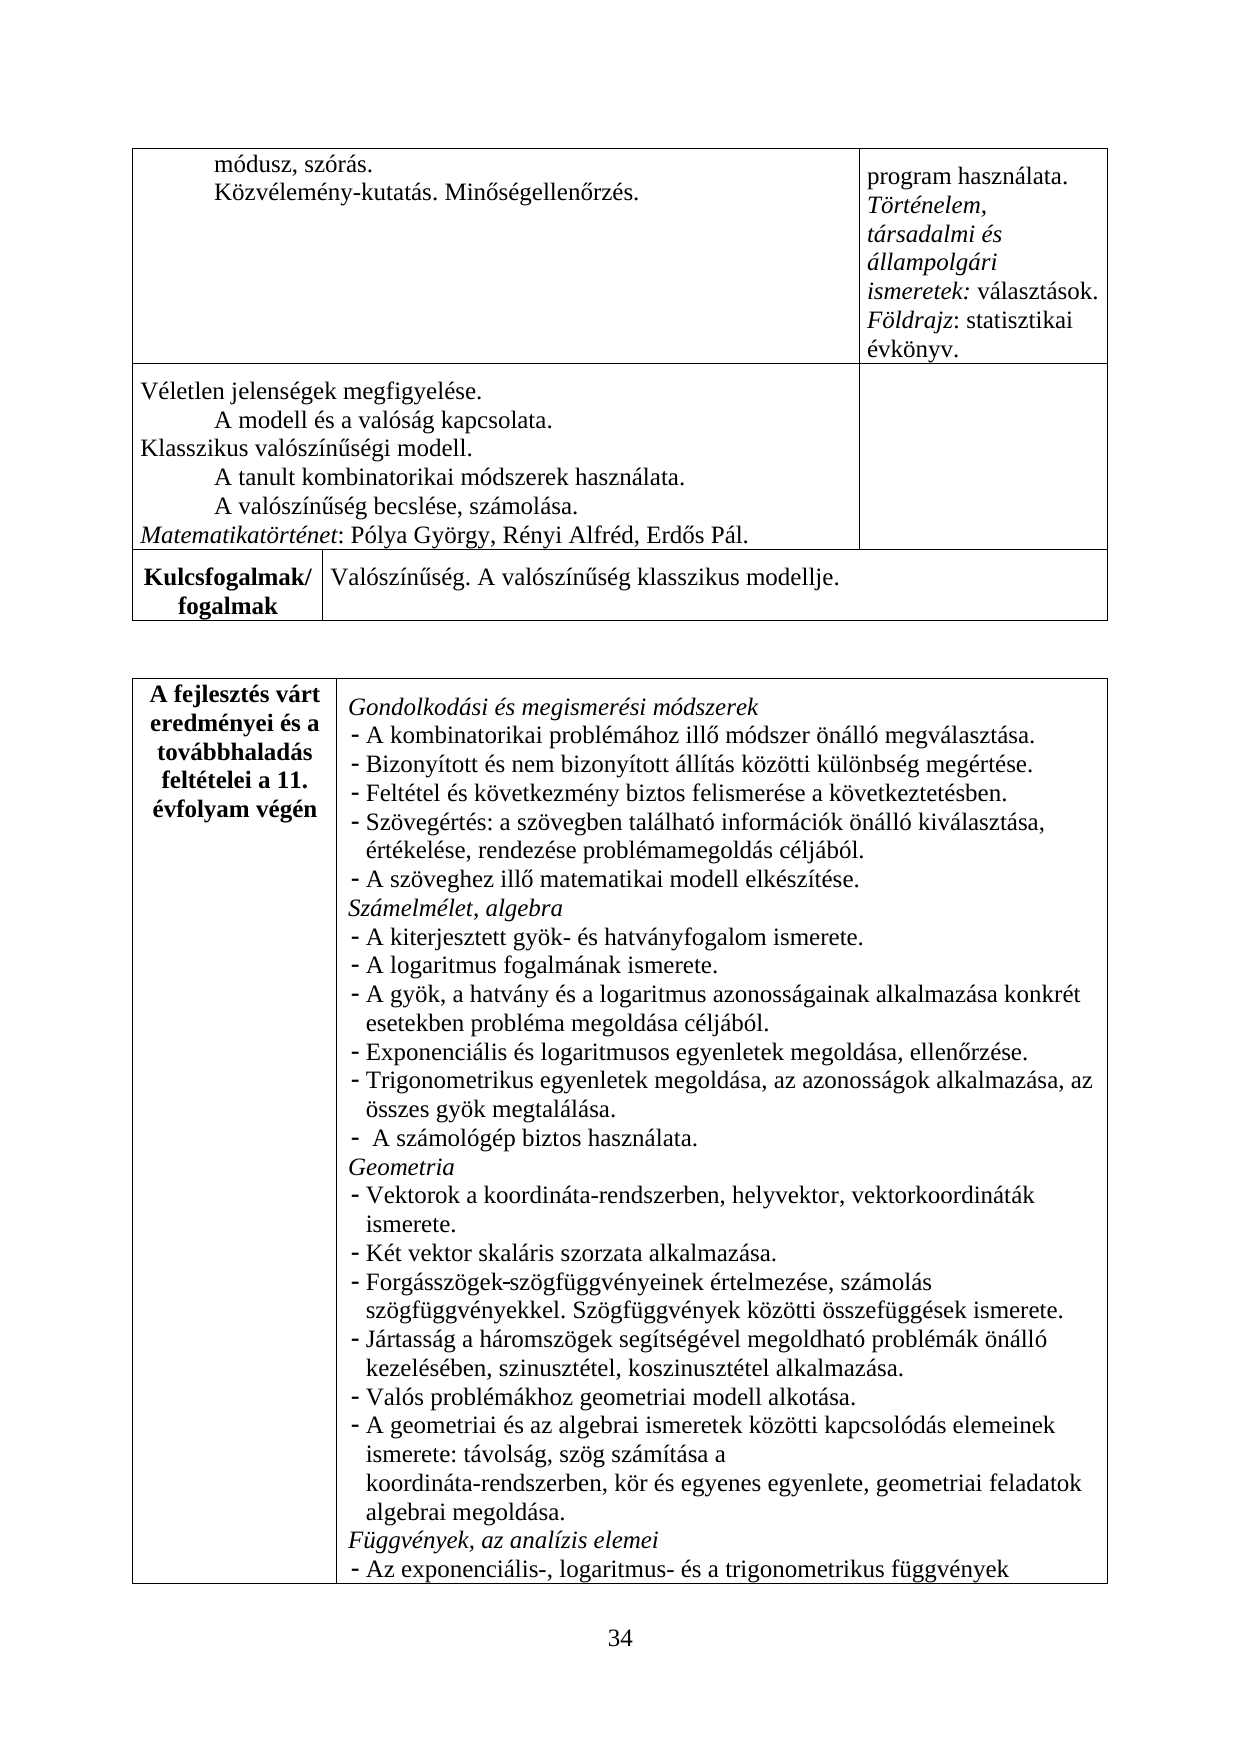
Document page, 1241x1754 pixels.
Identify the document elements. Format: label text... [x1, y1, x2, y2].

table_cell Kulcsfogalmak/ fogalmak [133, 550, 322, 619]
table_cell [860, 364, 1107, 548]
table_cell Véletlen jelenségek megfigyelése. A modell és a valóság kapcsolata. Klasszikus valószínűségi modell. A tanult kombinatorikai módszerek használata. A valószínűség becslése, számolása. Matematikatörténet: Pólya György, Rényi Alfréd, Erdős Pál. [133, 364, 859, 548]
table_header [337, 679, 1107, 1583]
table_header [133, 679, 336, 1583]
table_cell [133, 149, 859, 362]
table_cell Valószínűség. A valószínűség klasszikus modellje. [323, 550, 1107, 619]
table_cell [860, 149, 1107, 362]
